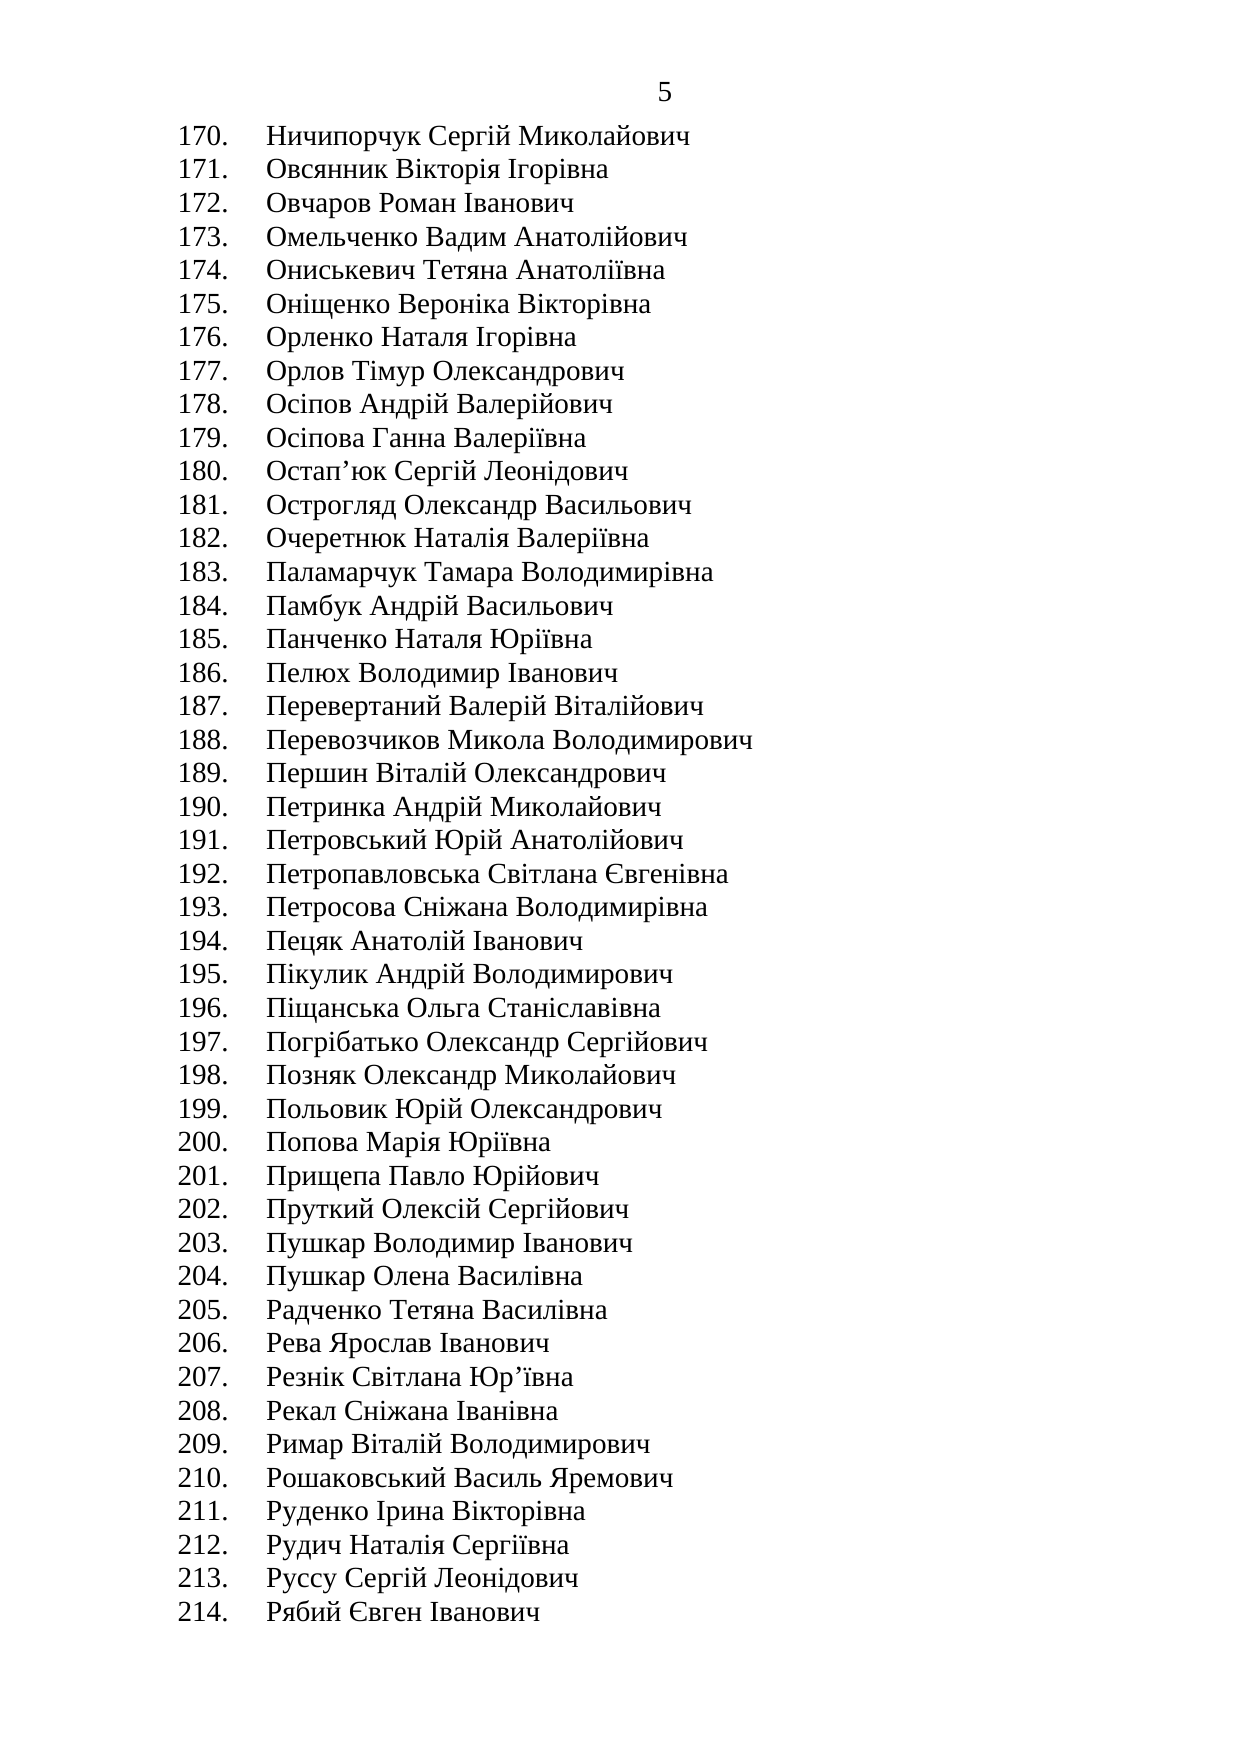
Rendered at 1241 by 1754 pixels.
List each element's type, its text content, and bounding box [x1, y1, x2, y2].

list Омельченко Вадим Анатолійович [177, 219, 1152, 252]
list Ониськевич Тетяна Анатоліївна [177, 252, 1152, 286]
list Руденко Ірина Вікторівна [177, 1493, 1152, 1527]
list Пушкар Володимир Іванович [177, 1225, 1152, 1258]
list Петровський Юрій Анатолійович [177, 822, 1152, 856]
list Пушкар Олена Василівна [177, 1258, 1152, 1292]
list Попова Марія Юріївна [177, 1124, 1152, 1158]
list Ничипорчук Сергій Миколайович [177, 118, 1152, 152]
list Перевозчиков Микола Володимирович [177, 722, 1152, 755]
list Рябий Євген Іванович [177, 1594, 1152, 1627]
list Першин Віталій Олександрович [177, 755, 1152, 789]
list Рудич Наталія Сергіївна [177, 1527, 1152, 1560]
list Петропавловська Світлана Євгенівна [177, 856, 1152, 889]
list Пруткий Олексій Сергійович [177, 1191, 1152, 1225]
list Перевертаний Валерій Віталійович [177, 688, 1152, 722]
list Погрібатько Олександр Сергійович [177, 1024, 1152, 1057]
list Пікулик Андрій Володимирович [177, 957, 1152, 990]
list Паламарчук Тамара Володимирівна [177, 554, 1152, 588]
list Пелюх Володимир Іванович [177, 655, 1152, 688]
list Резнік Світлана Юр’ївна [177, 1359, 1152, 1393]
list Панченко Наталя Юріївна [177, 621, 1152, 655]
list Петринка Андрій Миколайович [177, 789, 1152, 822]
list Орлов Тімур Олександрович [177, 353, 1152, 386]
list Осіпова Ганна Валеріївна [177, 420, 1152, 453]
list Петросова Сніжана Володимирівна [177, 889, 1152, 923]
list Радченко Тетяна Василівна [177, 1292, 1152, 1326]
list Памбук Андрій Васильович [177, 588, 1152, 621]
list Піщанська Ольга Станіславівна [177, 990, 1152, 1024]
list Остап’юк Сергій Леонідович [177, 453, 1152, 487]
list Овсянник Вікторія Ігорівна [177, 152, 1152, 185]
list Руссу Сергій Леонідович [177, 1560, 1152, 1594]
list Острогляд Олександр Васильович [177, 487, 1152, 521]
list Овчаров Роман Іванович [177, 185, 1152, 219]
list Рева Ярослав Іванович [177, 1326, 1152, 1359]
list Прищепа Павло Юрійович [177, 1158, 1152, 1191]
list Римар Віталій Володимирович [177, 1426, 1152, 1460]
list Рошаковський Василь Яремович [177, 1460, 1152, 1493]
list Пецяк Анатолій Іванович [177, 923, 1152, 957]
list Орленко Наталя Ігорівна [177, 319, 1152, 353]
list Польовик Юрій Олександрович [177, 1091, 1152, 1124]
list Осіпов Андрій Валерійович [177, 386, 1152, 420]
list Оніщенко Вероніка Вікторівна [177, 286, 1152, 319]
list Позняк Олександр Миколайович [177, 1057, 1152, 1091]
list Очеретнюк Наталія Валеріївна [177, 521, 1152, 554]
list Рекал Сніжана Іванівна [177, 1393, 1152, 1426]
